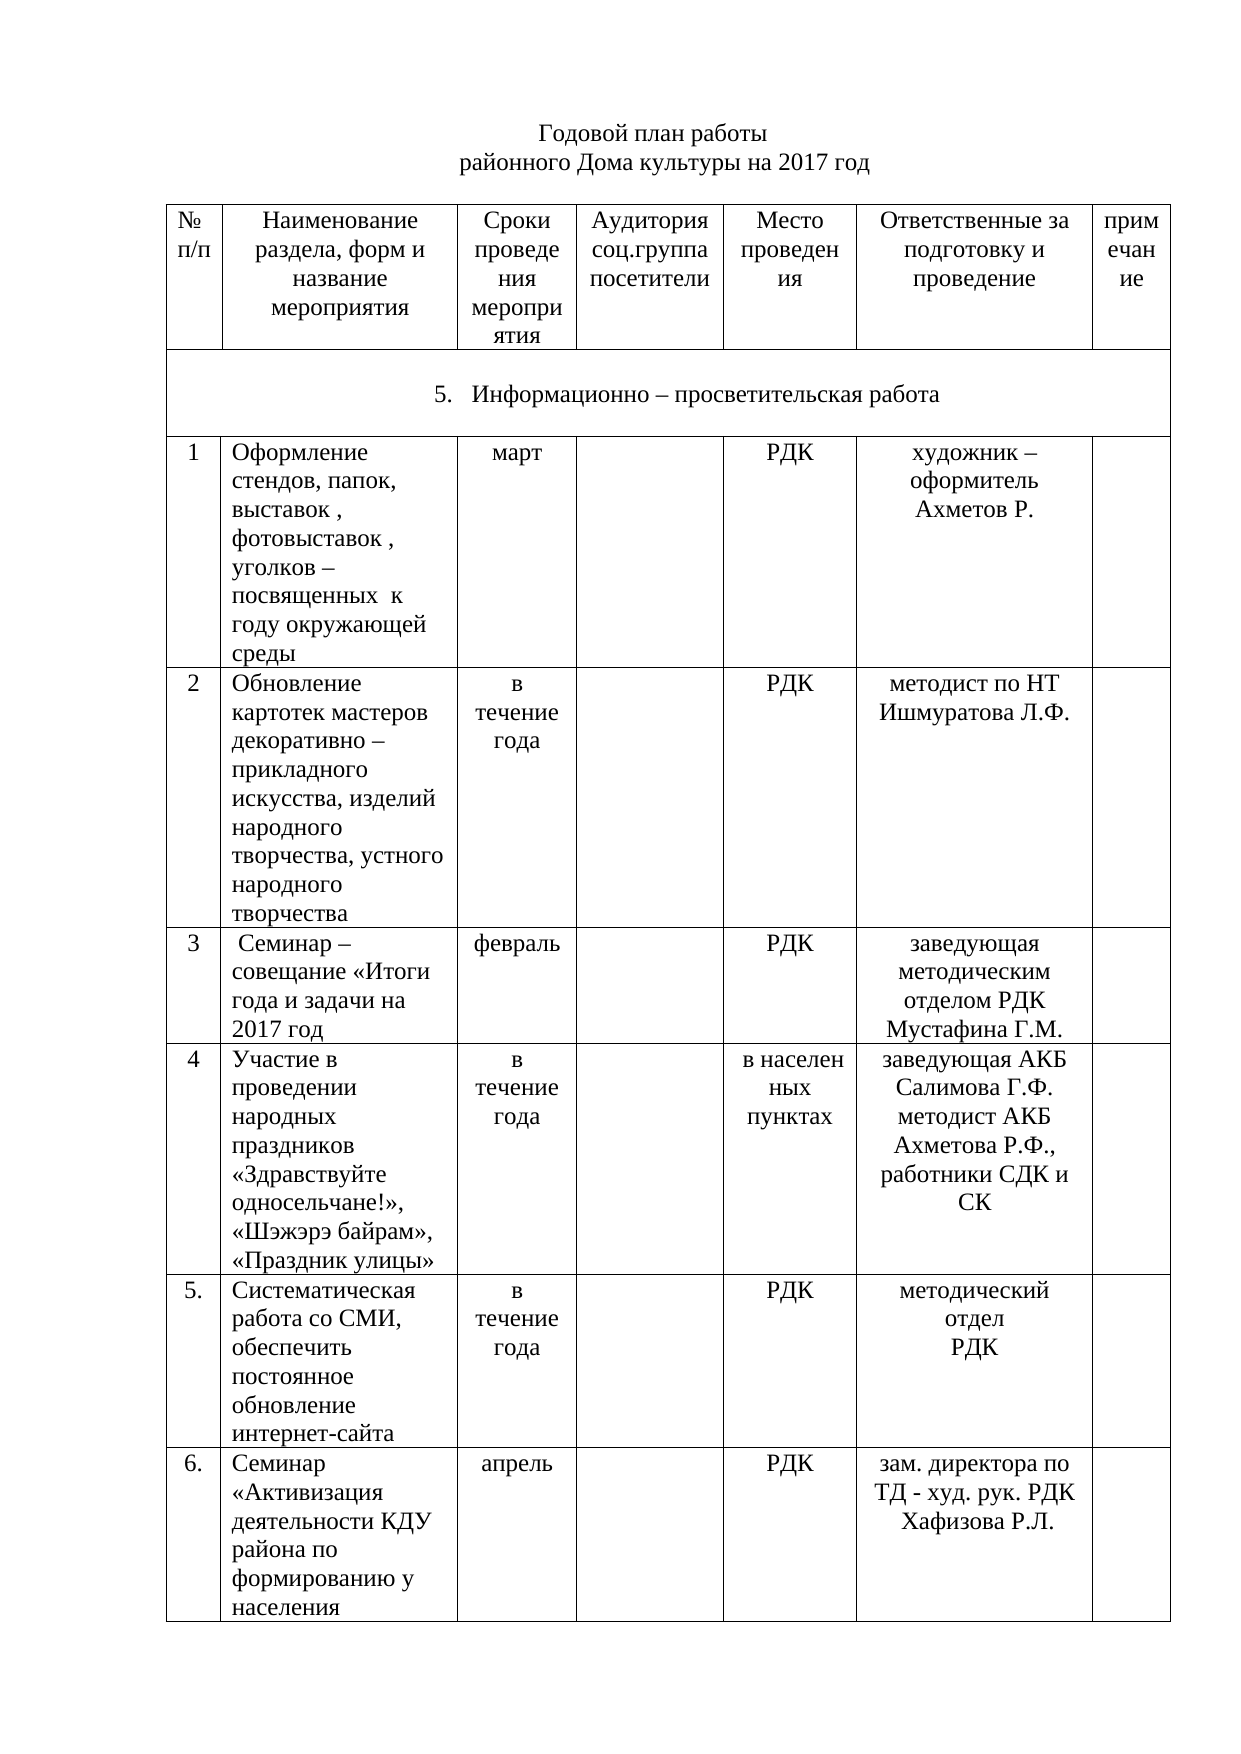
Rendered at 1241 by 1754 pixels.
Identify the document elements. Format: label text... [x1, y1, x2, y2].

table_cell РДК [724, 668, 856, 927]
table_cell заведующая методическим отделом РДК Мустафина Г.М. [857, 928, 1092, 1043]
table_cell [221, 1448, 457, 1621]
table_cell [1093, 437, 1170, 667]
table_cell [577, 1044, 723, 1274]
table_header Сроки проведения мероприятия [458, 205, 576, 349]
table_header Аудитория соц.группа посетители [577, 205, 723, 349]
table_cell 6. [167, 1448, 220, 1621]
table_cell заведующая АКБ Салимова Г.Ф. методист АКБ Ахметова Р.Ф., работники СДК и СК [857, 1044, 1092, 1274]
table_header Наименование раздела, форм и название мероприятия [223, 205, 457, 349]
table_cell [577, 928, 723, 1043]
table_cell Обновление картотек мастеров декоративно – прикладного искусства, изделий народного творчества, устного народного творчества [221, 668, 457, 927]
table_cell февраль [458, 928, 576, 1043]
table_cell 4 [167, 1044, 220, 1274]
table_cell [857, 1448, 1092, 1621]
table_cell [577, 1448, 723, 1621]
table_cell [577, 437, 723, 667]
table_cell [1093, 1448, 1170, 1621]
table_cell [1093, 1044, 1170, 1274]
table_cell в течение года [458, 1044, 576, 1274]
table_cell методист по НТ Ишмуратова Л.Ф. [857, 668, 1092, 927]
table_cell [577, 1275, 723, 1447]
table_cell в населен ных пунктах [724, 1044, 856, 1274]
table_header примечание [1093, 205, 1170, 349]
table_cell художник – оформитель Ахметов Р. [857, 437, 1092, 667]
table_cell 2 [167, 668, 220, 927]
table_cell [1093, 1275, 1170, 1447]
table_header Место проведения [724, 205, 856, 349]
table_cell [577, 668, 723, 927]
text Годовой план работы [177, 118, 1152, 147]
table_cell РДК [724, 928, 856, 1043]
table_cell РДК [724, 1275, 856, 1447]
table_cell [1093, 668, 1170, 927]
table_cell Систематическая работа со СМИ, обеспечить постоянное обновление интернет-сайта [221, 1275, 457, 1447]
table_cell в течение года [458, 1275, 576, 1447]
table_cell 3 [167, 928, 220, 1043]
table_header Ответственные за подготовку и проведение [857, 205, 1092, 349]
table_cell 1 [167, 437, 220, 667]
table_cell методический отдел РДК [857, 1275, 1092, 1447]
table_cell РДК [724, 1448, 856, 1621]
table_cell апрель [458, 1448, 576, 1621]
table_cell Семинар – совещание «Итоги года и задачи на 2017 год [221, 928, 457, 1043]
text районного Дома культуры на 2017 год [177, 147, 1152, 176]
table_cell РДК [724, 437, 856, 667]
table_cell март [458, 437, 576, 667]
table_cell Информационно – просветительская работа [167, 350, 1170, 436]
table_header № п/п [167, 205, 222, 349]
table_cell Участие в проведении народных праздников «Здравствуйте односельчане!», «Шэжэрэ байрам», «Праздник улицы» [221, 1044, 457, 1274]
table_cell в течение года [458, 668, 576, 927]
table_cell Оформление стендов, папок, выставок , фотовыставок , уголков – посвященных к году окружающей среды [221, 437, 457, 667]
table_cell [1093, 928, 1170, 1043]
table_cell 5. [167, 1275, 220, 1447]
